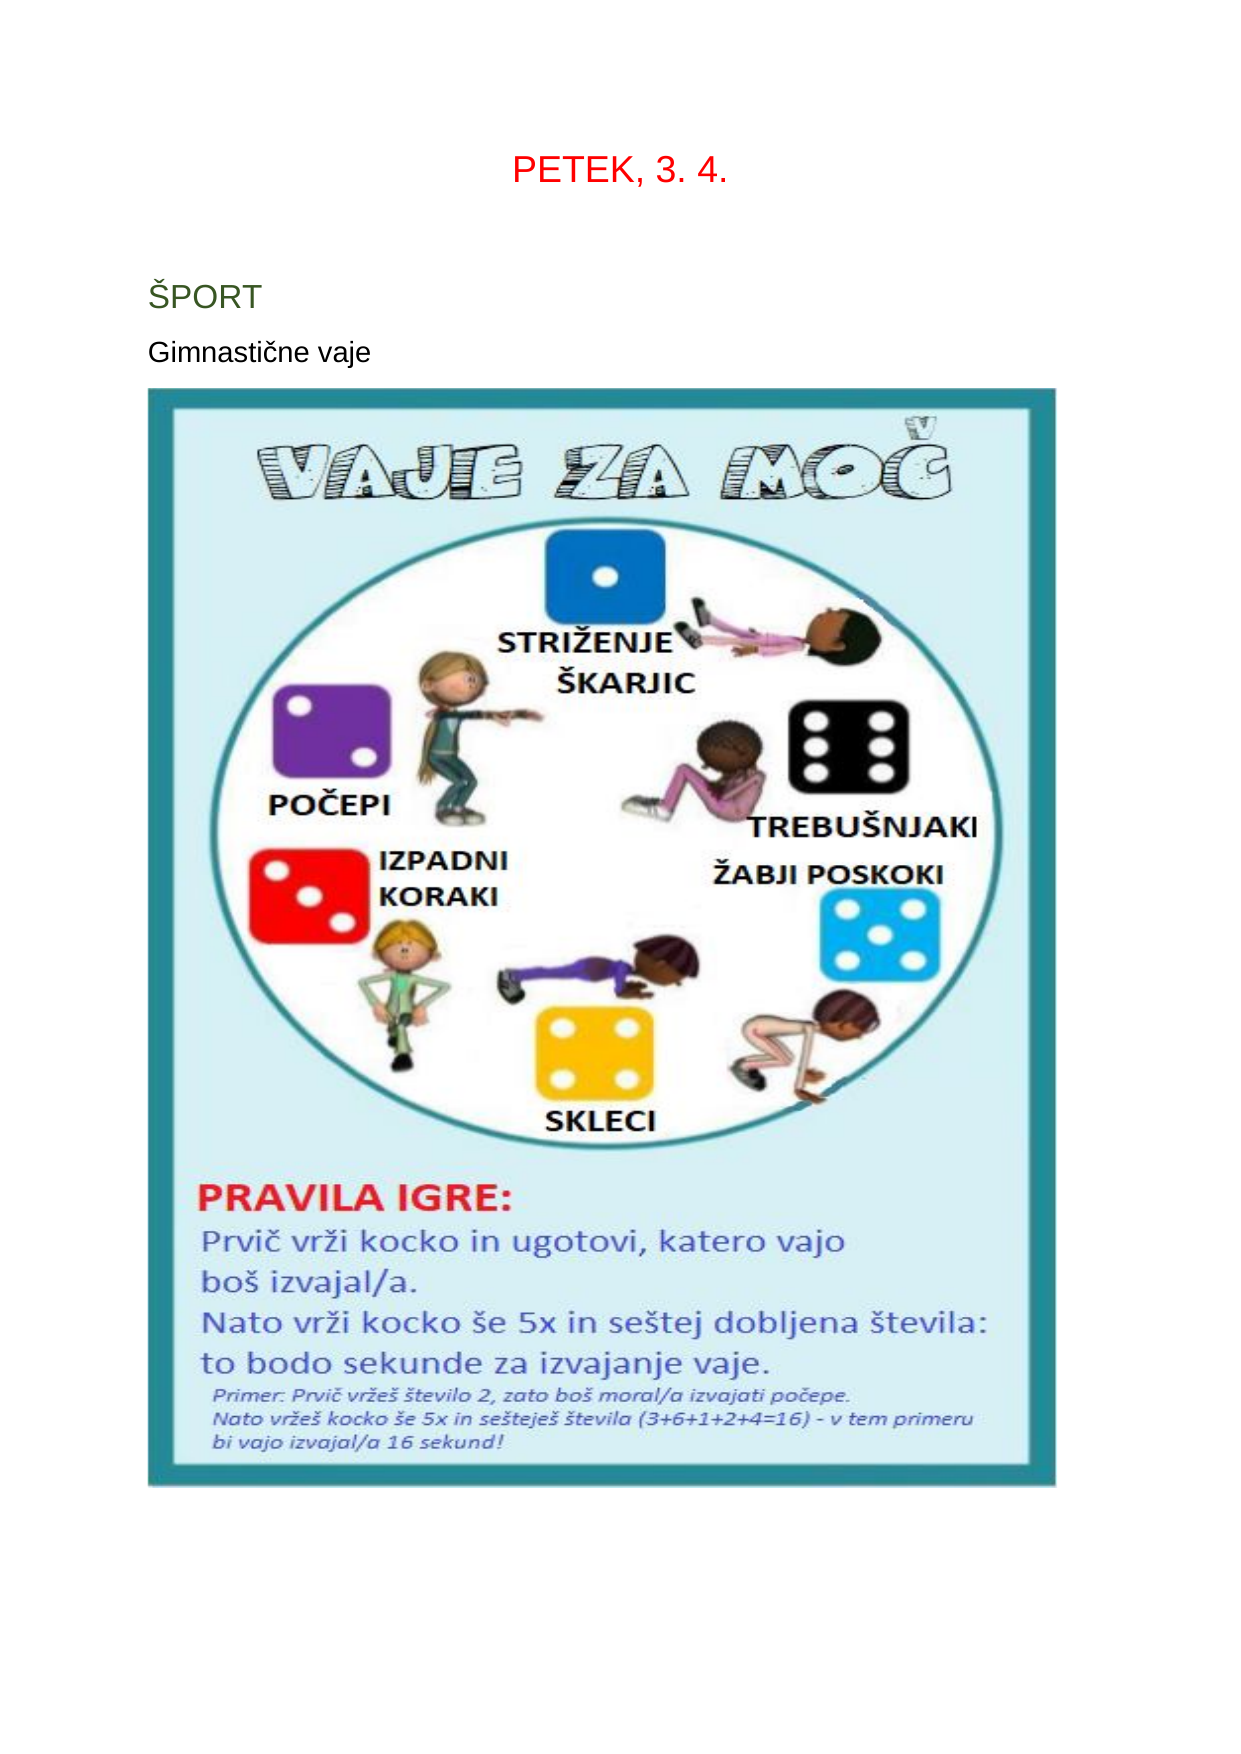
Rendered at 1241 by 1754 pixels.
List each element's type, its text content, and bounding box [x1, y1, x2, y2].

picture [147, 388, 1058, 1488]
text Gimnastične vaje [148, 335, 1092, 369]
text ŠPORT [148, 277, 1092, 316]
text PETEK, 3. 4. [148, 148, 1092, 191]
